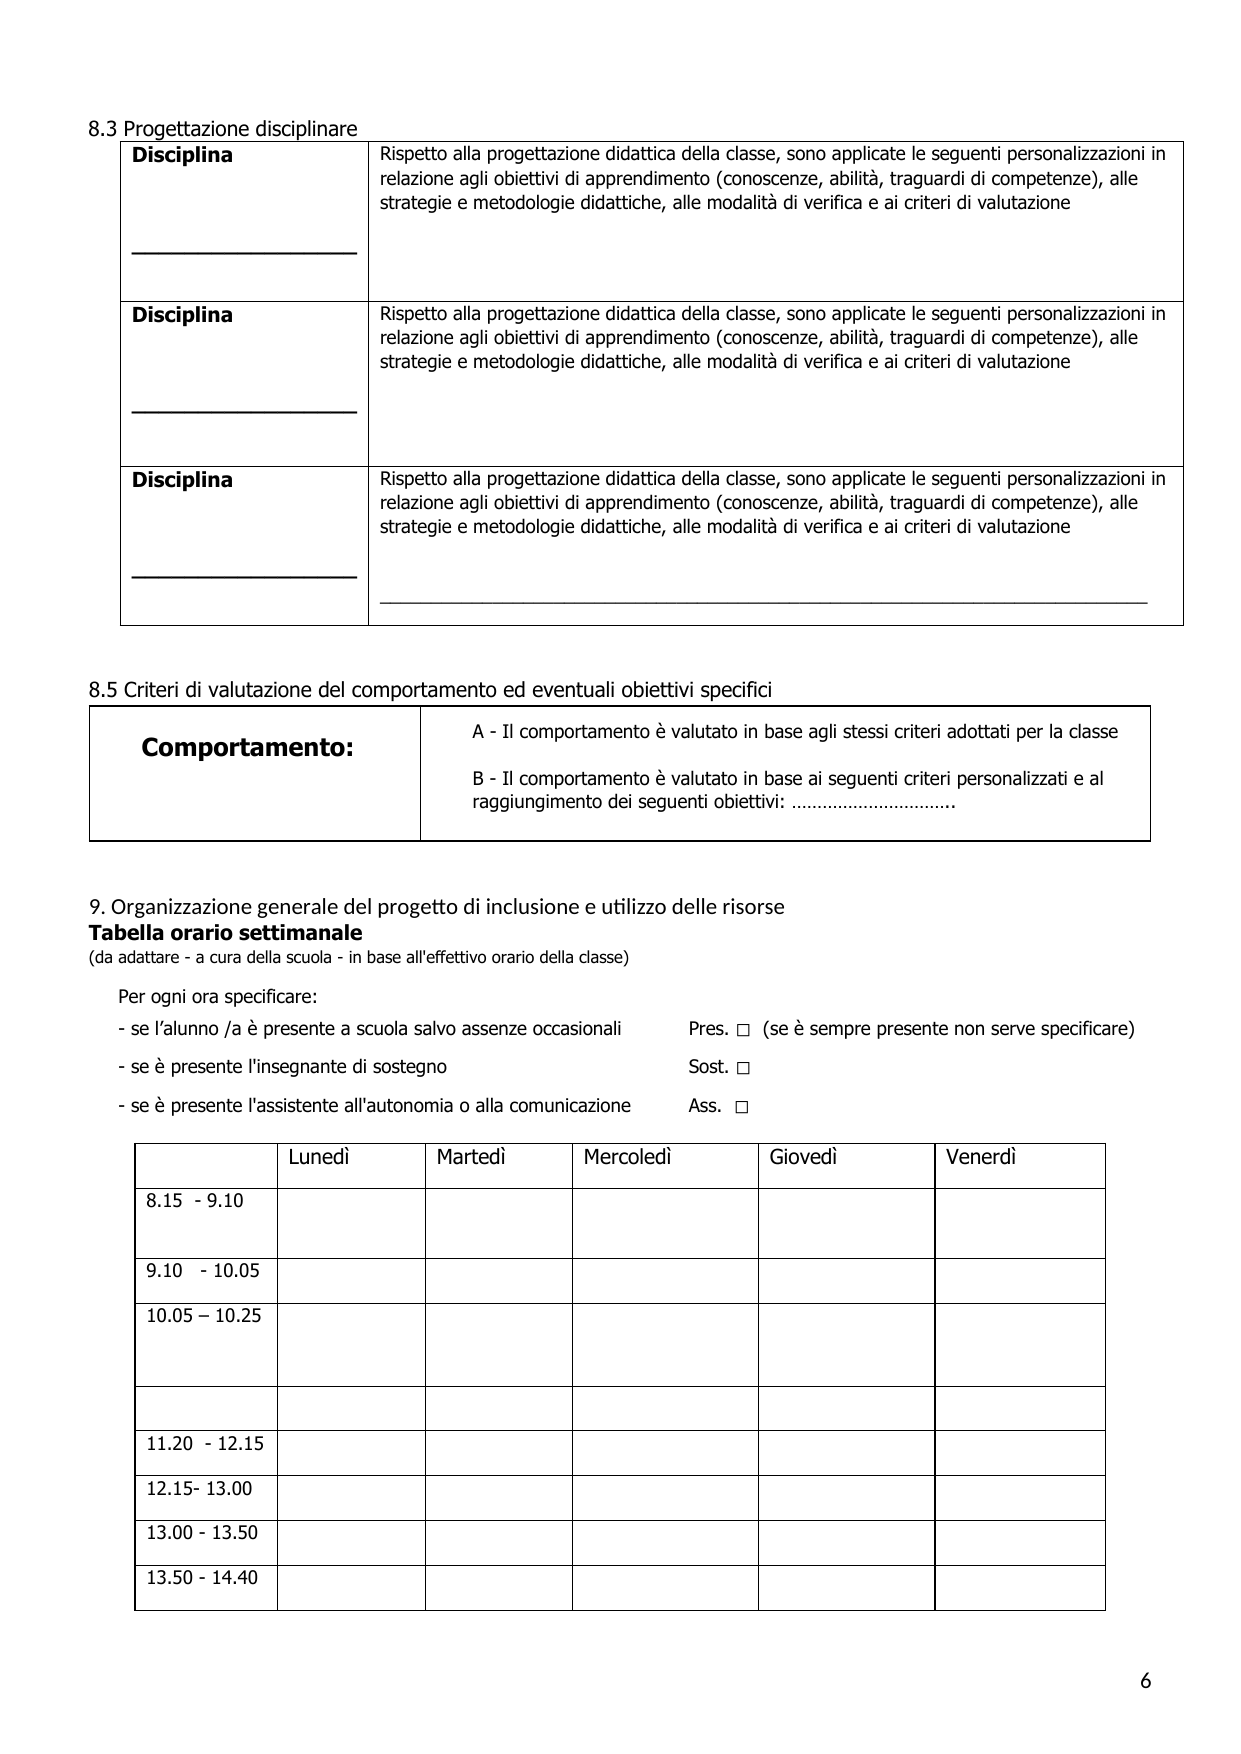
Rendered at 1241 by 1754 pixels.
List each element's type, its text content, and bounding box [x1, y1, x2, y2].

table_cell [426, 1521, 572, 1565]
table_cell [426, 1476, 572, 1520]
table_cell [936, 1566, 1105, 1609]
table_header A - Il comportamento è valutato in base agli stessi criteri adottati per la classe B - Il comportamento è valutato in base ai seguenti criteri personalizzati e al raggiungimento dei seguenti obiettivi: ………………………….. [421, 707, 1150, 840]
table_cell [278, 1259, 425, 1302]
table_cell [759, 1387, 934, 1430]
table_cell [759, 1521, 934, 1565]
table_cell [426, 1566, 572, 1609]
table_cell [759, 1566, 934, 1609]
table_cell 13.50 - 14.40 [136, 1566, 277, 1609]
table_header Venerdì [936, 1144, 1105, 1187]
table_cell [573, 1387, 758, 1430]
table_cell [426, 1189, 572, 1258]
table_header Mercoledì [573, 1144, 758, 1187]
table_cell [759, 1304, 934, 1386]
text 8.3 Progettazione disciplinare [88, 116, 1152, 141]
table_cell [936, 1476, 1105, 1520]
table_cell [936, 1521, 1105, 1565]
table_cell [759, 1431, 934, 1475]
table_cell [573, 1476, 758, 1520]
table_header Lunedì [278, 1144, 425, 1187]
table_cell [278, 1521, 425, 1565]
table_cell [573, 1189, 758, 1258]
table_cell [278, 1566, 425, 1609]
text 9. Organizzazione generale del progetto di inclusione e utilizzo delle risorse [88, 892, 1152, 920]
table_cell [426, 1259, 572, 1302]
table_header Disciplina _________________ [121, 142, 368, 301]
table_cell Disciplina _________________ [121, 467, 368, 625]
table_cell [573, 1521, 758, 1565]
table_cell [278, 1387, 425, 1430]
table_cell [759, 1189, 934, 1258]
table_cell 9.10 - 10.05 [136, 1259, 277, 1302]
text Tabella orario settimanale (da adattare - a cura della scuola - in base all'effettivo orario della classe) [88, 920, 1152, 967]
table_cell [426, 1387, 572, 1430]
table_cell Rispetto alla progettazione didattica della classe, sono applicate le seguenti personalizzazioni in relazione agli obiettivi di apprendimento (conoscenze, abilità, traguardi di competenze), alle strategie e metodologie didattiche, alle modalità di verifica e ai criteri di valutazione ___________________________________________________________________________ [369, 467, 1183, 625]
table_header Rispetto alla progettazione didattica della classe, sono applicate le seguenti personalizzazioni in relazione agli obiettivi di apprendimento (conoscenze, abilità, traguardi di competenze), alle strategie e metodologie didattiche, alle modalità di verifica e ai criteri di valutazione [369, 142, 1183, 301]
table_cell [936, 1189, 1105, 1258]
table_cell [936, 1431, 1105, 1475]
text Per ogni ora specificare: - se l’alunno /a è presente a scuola salvo assenze occasionali Pres. ◻ (se è sempre presente non serve specificare) - se è presente l'insegnante di sostegno Sost. ◻ [118, 985, 1152, 1084]
table_cell Rispetto alla progettazione didattica della classe, sono applicate le seguenti personalizzazioni in relazione agli obiettivi di apprendimento (conoscenze, abilità, traguardi di competenze), alle strategie e metodologie didattiche, alle modalità di verifica e ai criteri di valutazione [369, 302, 1183, 466]
table_cell [573, 1304, 758, 1386]
table_cell [936, 1304, 1105, 1386]
table_cell [278, 1304, 425, 1386]
table_cell 8.15 - 9.10 [136, 1189, 277, 1258]
table_header Martedì [426, 1144, 572, 1187]
table_cell 11.20 - 12.15 [136, 1431, 277, 1475]
table_cell [573, 1259, 758, 1302]
table_cell [936, 1259, 1105, 1302]
table_cell [278, 1189, 425, 1258]
table_cell [278, 1476, 425, 1520]
table_header Giovedì [759, 1144, 934, 1187]
table_cell [426, 1304, 572, 1386]
table_cell 13.00 - 13.50 [136, 1521, 277, 1565]
table_header Comportamento: [90, 707, 420, 840]
text 8.5 Criteri di valutazione del comportamento ed eventuali obiettivi specifici [88, 676, 1152, 701]
table_cell [573, 1431, 758, 1475]
table_cell [136, 1387, 277, 1430]
table_cell [573, 1566, 758, 1609]
table_cell [278, 1431, 425, 1475]
table_cell [426, 1431, 572, 1475]
table_cell Disciplina _________________ [121, 302, 368, 466]
text - se è presente l'assistente all'autonomia o alla comunicazione Ass. ◻ [118, 1084, 1152, 1123]
table_cell 10.05 – 10.25 [136, 1304, 277, 1386]
table_cell [759, 1259, 934, 1302]
table_cell [936, 1387, 1105, 1430]
table_header [136, 1144, 277, 1187]
table_cell [759, 1476, 934, 1520]
table_cell 12.15- 13.00 [136, 1476, 277, 1520]
